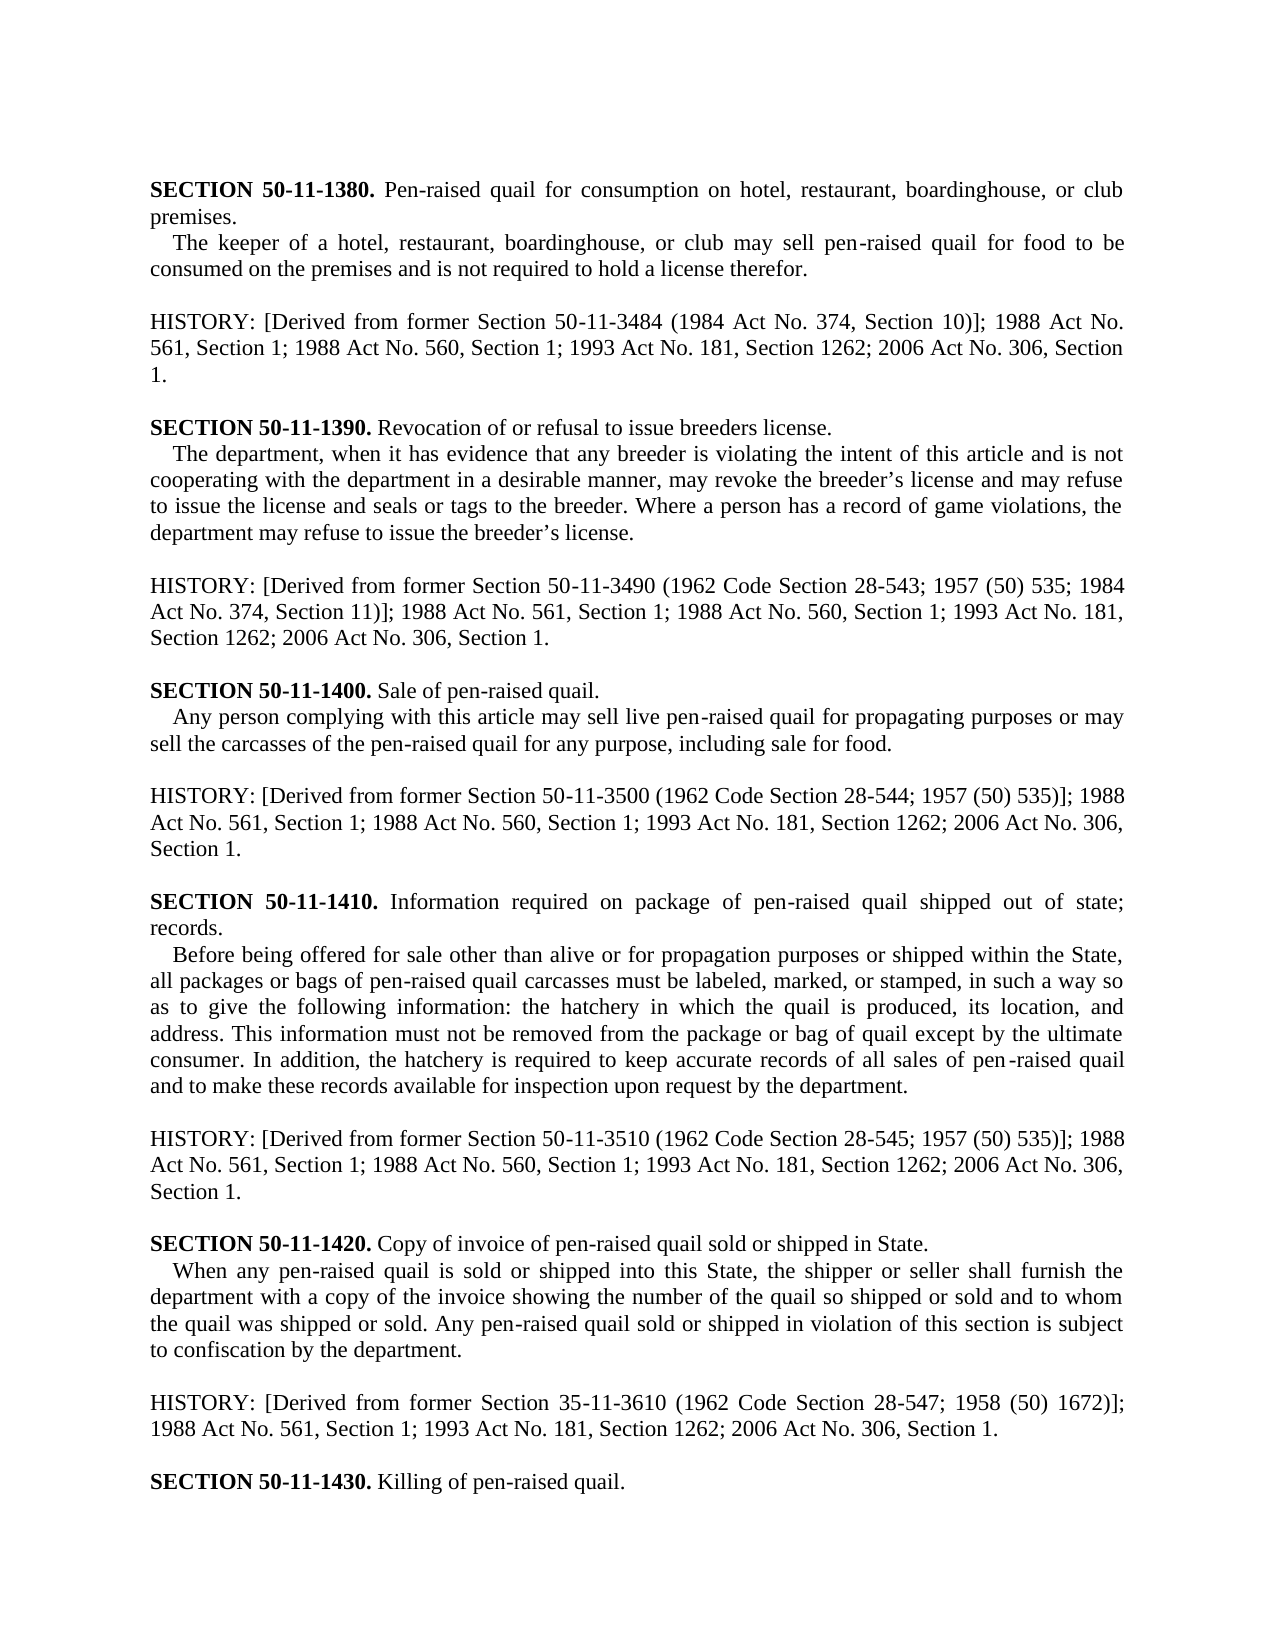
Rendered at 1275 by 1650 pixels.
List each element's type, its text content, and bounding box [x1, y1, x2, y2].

text SECTION 50-11-1400. Sale of pen-raised quail. [150, 677, 1125, 703]
text Any person complying with this article may sell live pen-raised quail for propagating purposes or may sell the carcasses of the pen-raised quail for any purpose, including sale for food. [150, 703, 1125, 756]
text HISTORY: [Derived from former Section 35-11-3610 (1962 Code Section 28-547; 1958 (50) 1672)]; 1988 Act No. 561, Section 1; 1993 Act No. 181, Section 1262; 2006 Act No. 306, Section 1. [150, 1389, 1125, 1441]
text HISTORY: [Derived from former Section 50-11-3500 (1962 Code Section 28-544; 1957 (50) 535)]; 1988 Act No. 561, Section 1; 1988 Act No. 560, Section 1; 1993 Act No. 181, Section 1262; 2006 Act No. 306, Section 1. [150, 782, 1125, 862]
text HISTORY: [Derived from former Section 50-11-3510 (1962 Code Section 28-545; 1957 (50) 535)]; 1988 Act No. 561, Section 1; 1988 Act No. 560, Section 1; 1993 Act No. 181, Section 1262; 2006 Act No. 306, Section 1. [150, 1125, 1125, 1204]
text SECTION 50-11-1430. Killing of pen-raised quail. [150, 1468, 1125, 1494]
text When any pen-raised quail is sold or shipped into this State, the shipper or seller shall furnish the department with a copy of the invoice showing the number of the quail so shipped or sold and to whom the quail was shipped or sold. Any pen-raised quail sold or shipped in violation of this section is subject to confiscation by the department. [150, 1257, 1125, 1362]
text Before being offered for sale other than alive or for propagation purposes or shipped within the State, all packages or bags of pen-raised quail carcasses must be labeled, marked, or stamped, in such a way so as to give the following information: the hatchery in which the quail is produced, its location, and address. This information must not be removed from the package or bag of quail except by the ultimate consumer. In addition, the hatchery is required to keep accurate records of all sales of pen-raised quail and to make these records available for inspection upon request by the department. [150, 941, 1125, 1099]
text HISTORY: [Derived from former Section 50-11-3490 (1962 Code Section 28-543; 1957 (50) 535; 1984 Act No. 374, Section 11)]; 1988 Act No. 561, Section 1; 1988 Act No. 560, Section 1; 1993 Act No. 181, Section 1262; 2006 Act No. 306, Section 1. [150, 572, 1125, 651]
text SECTION 50-11-1410. Information required on package of pen-raised quail shipped out of state; records. [150, 888, 1125, 941]
text SECTION 50-11-1380. Pen-raised quail for consumption on hotel, restaurant, boardinghouse, or club premises. [150, 176, 1125, 229]
text The keeper of a hotel, restaurant, boardinghouse, or club may sell pen-raised quail for food to be consumed on the premises and is not required to hold a license therefor. [150, 229, 1125, 282]
text The department, when it has evidence that any breeder is violating the intent of this article and is not cooperating with the department in a desirable manner, may revoke the breeder’s license and may refuse to issue the license and seals or tags to the breeder. Where a person has a record of game violations, the department may refuse to issue the breeder’s license. [150, 440, 1125, 545]
text SECTION 50-11-1390. Revocation of or refusal to issue breeders license. [150, 413, 1125, 440]
text SECTION 50-11-1420. Copy of invoice of pen-raised quail sold or shipped in State. [150, 1231, 1125, 1257]
text HISTORY: [Derived from former Section 50-11-3484 (1984 Act No. 374, Section 10)]; 1988 Act No. 561, Section 1; 1988 Act No. 560, Section 1; 1993 Act No. 181, Section 1262; 2006 Act No. 306, Section 1. [150, 308, 1125, 387]
